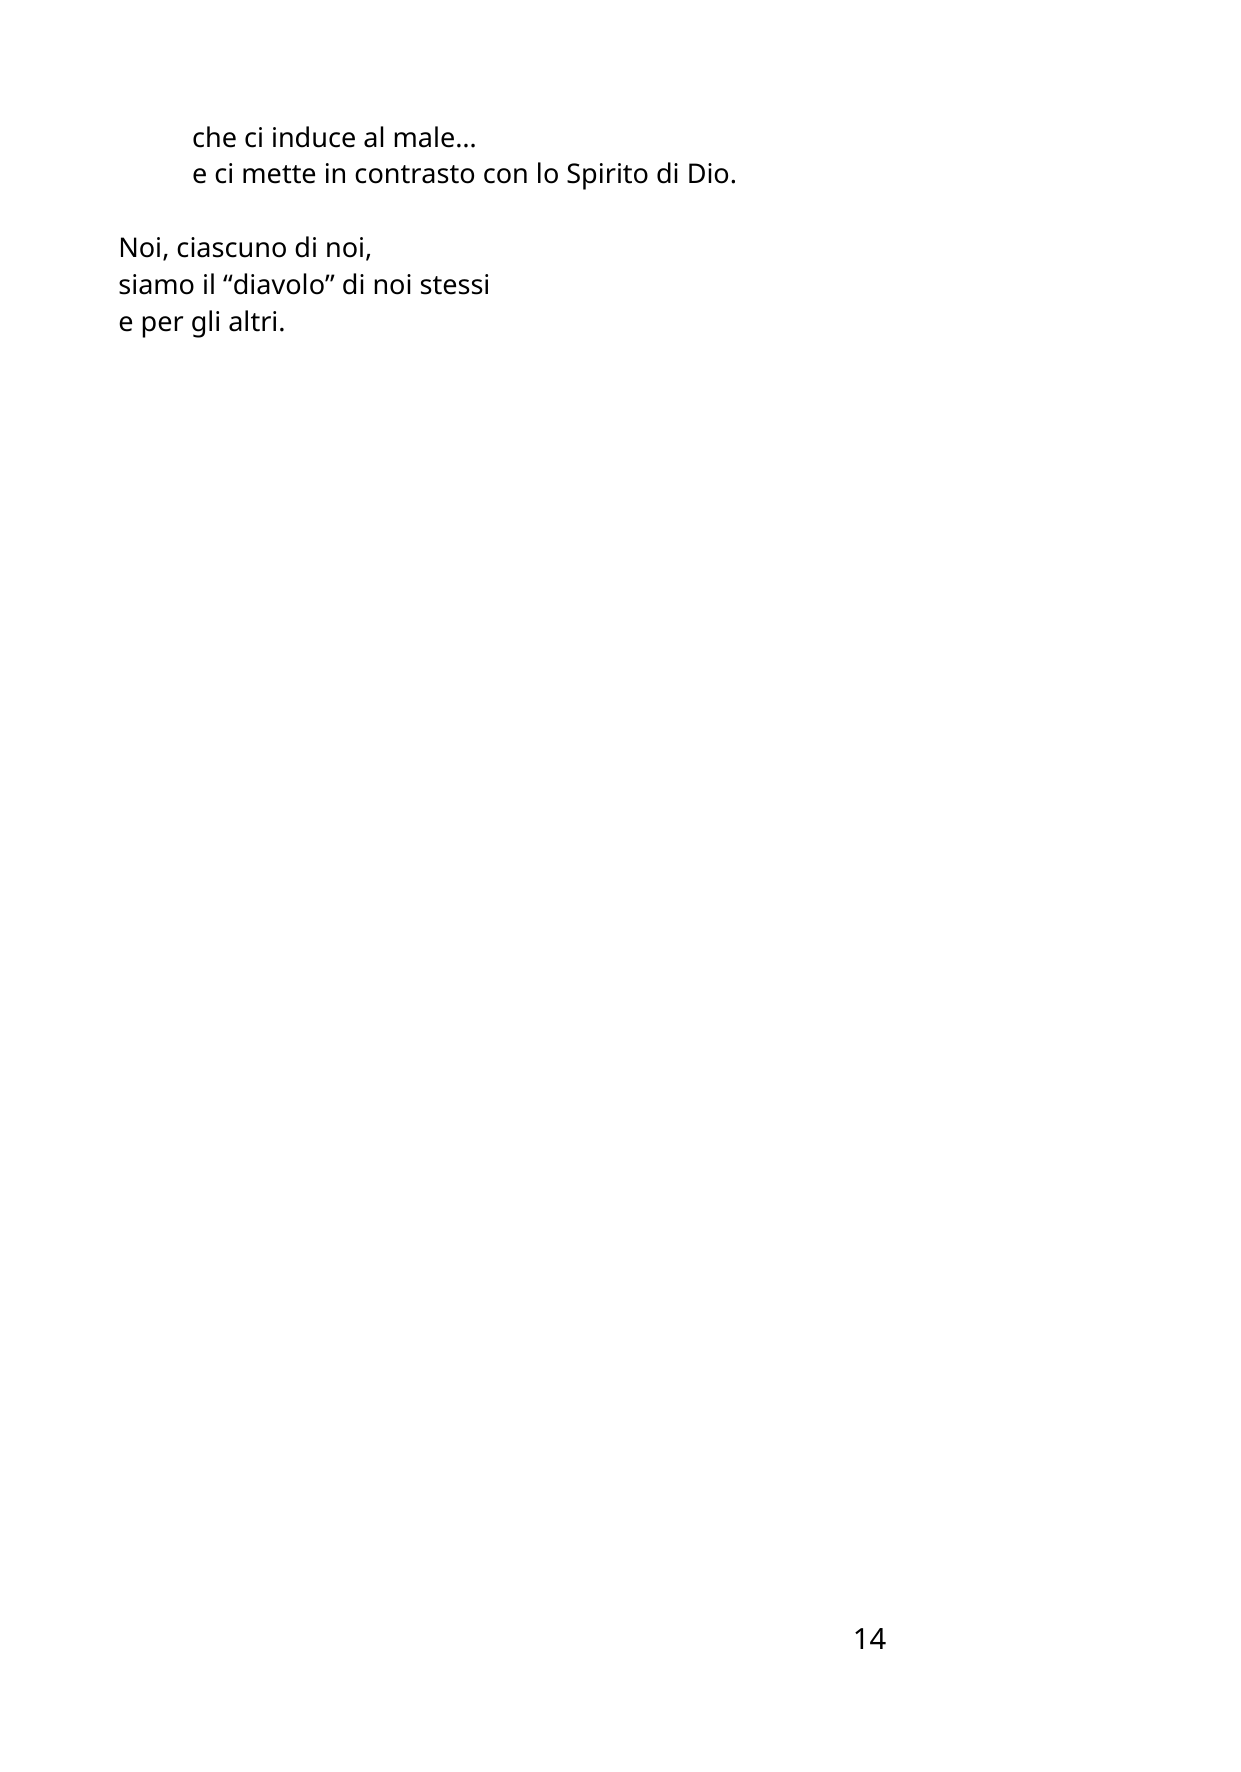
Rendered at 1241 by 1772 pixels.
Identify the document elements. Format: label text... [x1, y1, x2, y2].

text che ci induce al male… [118, 118, 886, 155]
text e per gli altri. [118, 302, 886, 339]
text Noi, ciascuno di noi, [118, 229, 886, 266]
text siamo il “diavolo” di noi stessi [118, 266, 886, 302]
text e ci mette in contrasto con lo Spirito di Dio. [118, 155, 886, 192]
